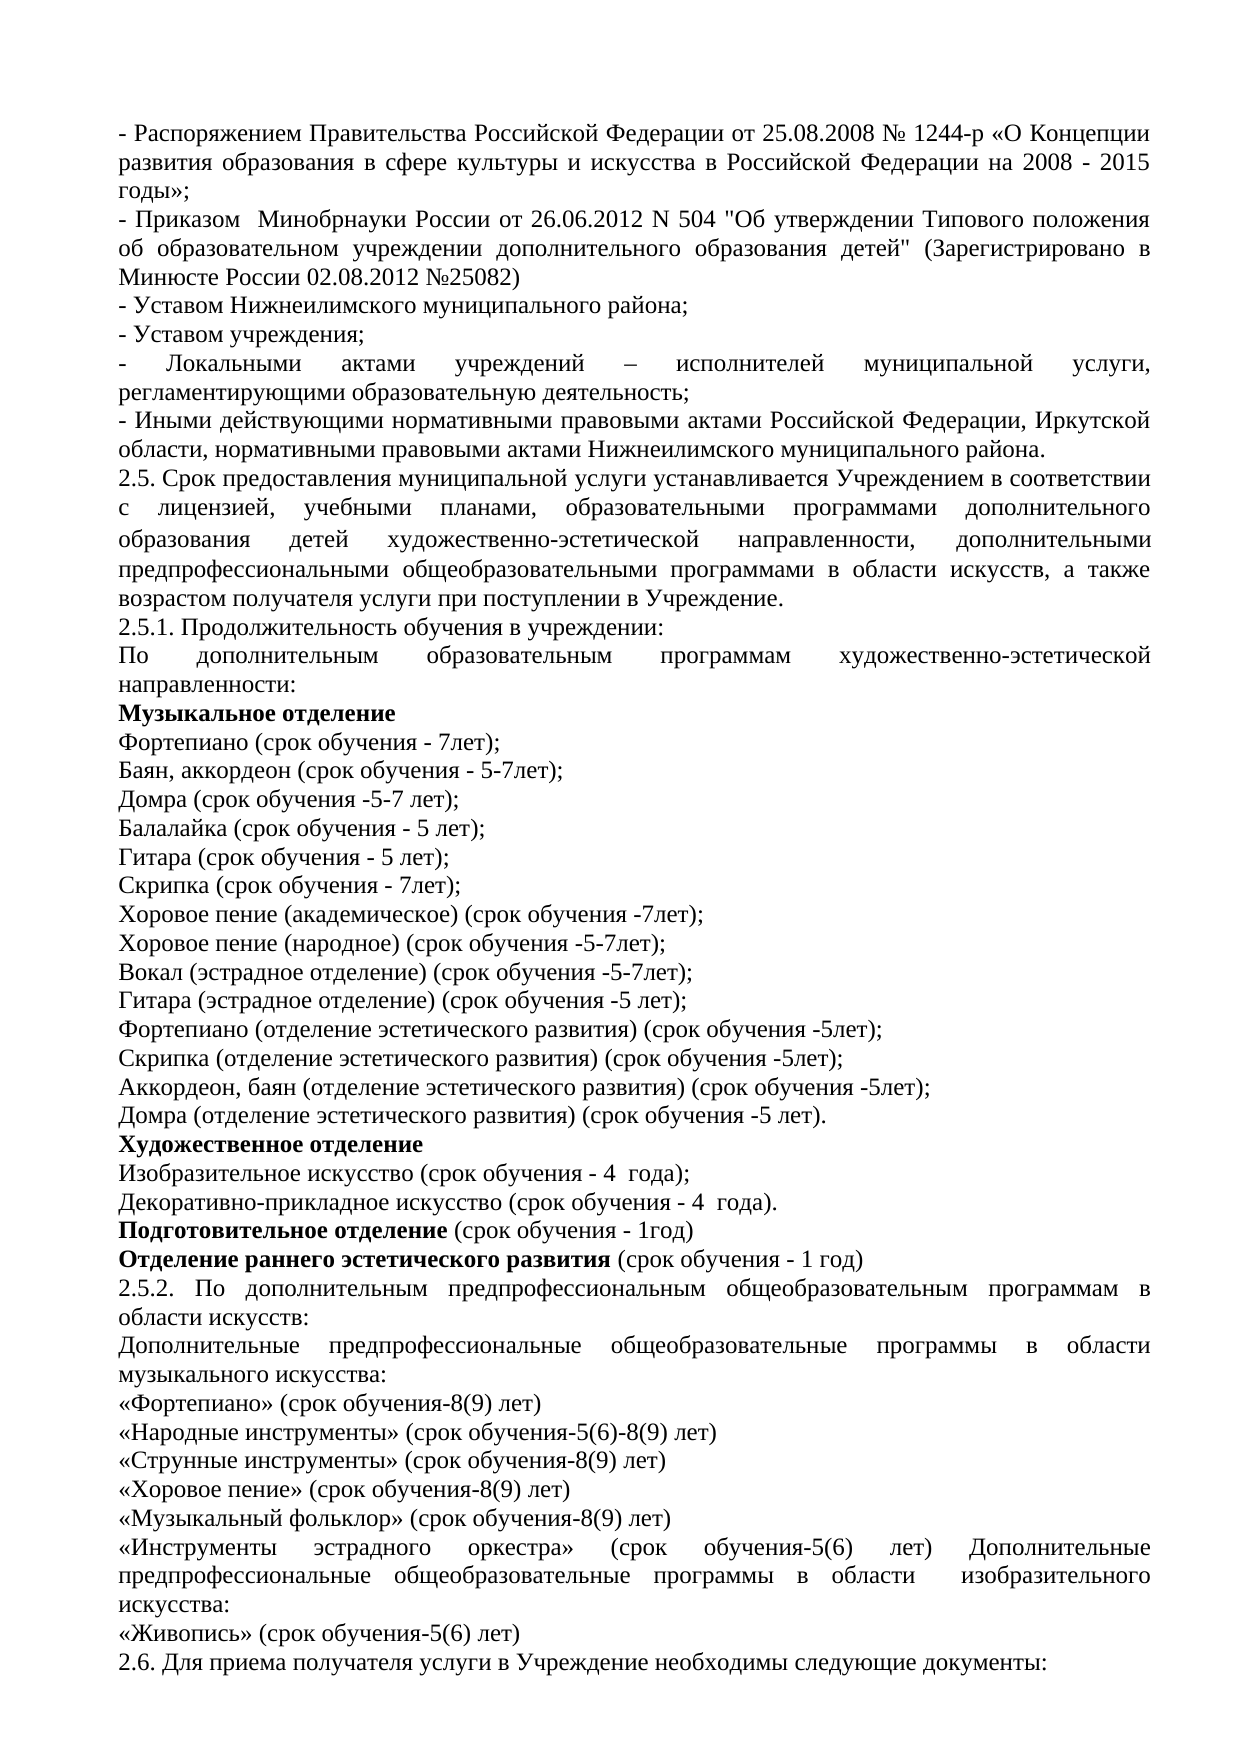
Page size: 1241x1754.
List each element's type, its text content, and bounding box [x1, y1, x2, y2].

text - Приказом Минобрнауки России от 26.06.2012 N 504 "Об утверждении Типового положения об образовательном учреждении дополнительного образования детей" (Зарегистрировано в Минюсте России 02.08.2012 №25082) [118, 204, 1152, 291]
text Подготовительное отделение (срок обучения - 1год) [118, 1215, 1152, 1244]
text Хоровое пение (академическое) (срок обучения -7лет); [118, 899, 1152, 928]
text - Уставом Нижнеилимского муниципального района; [118, 291, 1152, 319]
text «Струнные инструменты» (срок обучения-8(9) лет) [118, 1445, 1152, 1474]
text Изобразительное искусство (срок обучения - 4 года); [118, 1158, 1152, 1187]
text - Уставом учреждения; [118, 319, 1152, 348]
text Музыкальное отделение [118, 698, 1152, 727]
text Гитара (эстрадное отделение) (срок обучения -5 лет); [118, 985, 1152, 1014]
text «Инструменты эстрадного оркестра» (срок обучения-5(6) лет) Дополнительные предпрофессиональные общеобразовательные программы в области изобразительного искусства: [118, 1532, 1152, 1618]
text Балалайка (срок обучения - 5 лет); [118, 813, 1152, 842]
text Хоровое пение (народное) (срок обучения -5-7лет); [118, 928, 1152, 957]
text Гитара (срок обучения - 5 лет); [118, 842, 1152, 870]
text Художественное отделение [118, 1129, 1152, 1158]
text «Музыкальный фольклор» (срок обучения-8(9) лет) [118, 1503, 1152, 1532]
text Баян, аккордеон (срок обучения - 5-7лет); [118, 755, 1152, 784]
text «Фортепиано» (срок обучения-8(9) лет) [118, 1388, 1152, 1417]
text По дополнительным образовательным программам художественно-эстетической направленности: [118, 640, 1152, 698]
text «Живопись» (срок обучения-5(6) лет) [118, 1618, 1152, 1647]
text 2.5.2. По дополнительным предпрофессиональным общеобразовательным программам в области искусств: [118, 1273, 1152, 1330]
text Домра (отделение эстетического развития) (срок обучения -5 лет). [118, 1100, 1152, 1129]
text «Хоровое пение» (срок обучения-8(9) лет) [118, 1474, 1152, 1503]
text Аккордеон, баян (отделение эстетического развития) (срок обучения -5лет); [118, 1072, 1152, 1100]
text Дополнительные предпрофессиональные общеобразовательные программы в области музыкального искусства: [118, 1330, 1152, 1388]
text 2.6. Для приема получателя услуги в Учреждение необходимы следующие документы: [118, 1647, 1152, 1675]
text «Народные инструменты» (срок обучения-5(6)-8(9) лет) [118, 1417, 1152, 1445]
text Вокал (эстрадное отделение) (срок обучения -5-7лет); [118, 957, 1152, 985]
text 2.5.1. Продолжительность обучения в учреждении: [118, 612, 1152, 640]
text Домра (срок обучения -5-7 лет); [118, 784, 1152, 813]
text Скрипка (срок обучения - 7лет); [118, 870, 1152, 899]
text Декоративно-прикладное искусство (срок обучения - 4 года). [118, 1187, 1152, 1215]
text - Иными действующими нормативными правовыми актами Российской Федерации, Иркутской области, нормативными правовыми актами Нижнеилимского муниципального района. [118, 406, 1152, 463]
text Отделение раннего эстетического развития (срок обучения - 1 год) [118, 1244, 1152, 1273]
text 2.5. Срок предоставления муниципальной услуги устанавливается Учреждением в соответствии с лицензией, учебными планами, образовательными программами дополнительного образования детей художественно-эстетической направленности, дополнительными предпрофессиональными общеобразовательными программами в области искусств, а также возрастом получателя услуги при поступлении в Учреждение. [118, 463, 1152, 612]
text - Распоряжением Правительства Российской Федерации от 25.08.2008 № 1244-р «О Концепции развития образования в сфере культуры и искусства в Российской Федерации на 2008 - 2015 годы»; [118, 118, 1152, 204]
text Скрипка (отделение эстетического развития) (срок обучения -5лет); [118, 1043, 1152, 1072]
text Фортепиано (срок обучения - 7лет); [118, 727, 1152, 755]
text Фортепиано (отделение эстетического развития) (срок обучения -5лет); [118, 1014, 1152, 1043]
text - Локальными актами учреждений – исполнителей муниципальной услуги, регламентирующими образовательную деятельность; [118, 348, 1152, 406]
